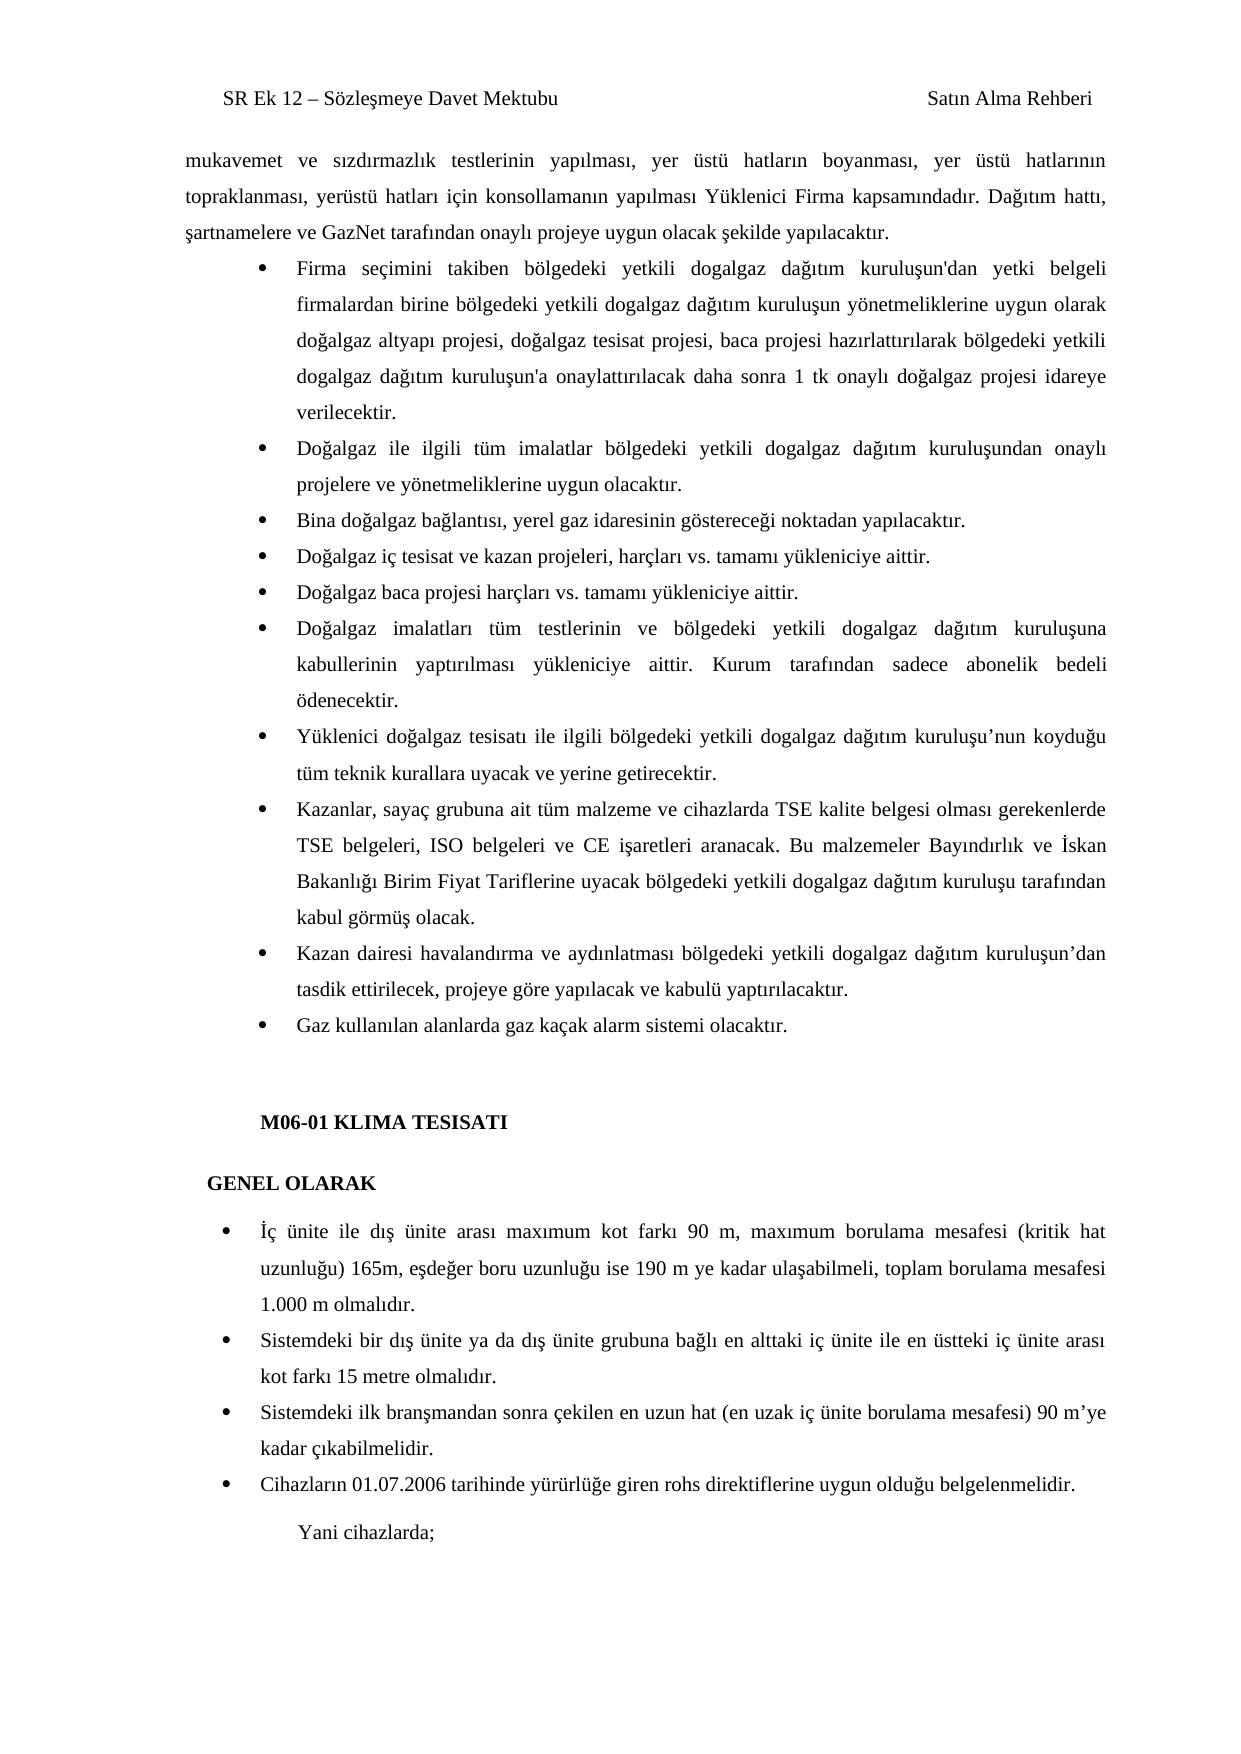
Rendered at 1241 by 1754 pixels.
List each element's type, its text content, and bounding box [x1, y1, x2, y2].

list Cihazların 01.07.2006 tarihinde yürürlüğe giren rohs direktiflerine uygun olduğu belgelenmelidir. [223, 1472, 1107, 1496]
list Sistemdeki bir dış ünite ya da dış ünite grubuna bağlı en alttaki iç ünite ile en üstteki iç ünite arası kot farkı 15 metre olmalıdır. [223, 1327, 1107, 1388]
text Yani cihazlarda; [260, 1520, 1107, 1544]
list Doğalgaz ile ilgili tüm imalatlar bölgedeki yetkili dogalgaz dağıtım kuruluşundan onaylı projelere ve yönetmeliklerine uygun olacaktır. [259, 436, 1107, 496]
text M06-01 KLIMA TESISATI [185, 1110, 1107, 1134]
list Kazanlar, sayaç grubuna ait tüm malzeme ve cihazlarda TSE kalite belgesi olması gerekenlerde TSE belgeleri, ISO belgeleri ve CE işaretleri aranacak. Bu malzemeler Bayındırlık ve İskan Bakanlığı Birim Fiyat Tariflerine uyacak bölgedeki yetkili dogalgaz dağıtım kuruluşu tarafından kabul görmüş olacak. [259, 796, 1107, 929]
list Gaz kullanılan alanlarda gaz kaçak alarm sistemi olacaktır. [259, 1013, 1107, 1037]
list Bina doğalgaz bağlantısı, yerel gaz idaresinin göstereceği noktadan yapılacaktır. [259, 508, 1107, 532]
list Doğalgaz imalatları tüm testlerinin ve bölgedeki yetkili dogalgaz dağıtım kuruluşuna kabullerinin yaptırılması yükleniciye aittir. Kurum tarafından sadece abonelik bedeli ödenecektir. [259, 616, 1107, 712]
list Doğalgaz baca projesi harçları vs. tamamı yükleniciye aittir. [259, 580, 1107, 604]
list Yüklenici doğalgaz tesisatı ile ilgili bölgedeki yetkili dogalgaz dağıtım kuruluşu’nun koyduğu tüm teknik kurallara uyacak ve yerine getirecektir. [259, 724, 1107, 784]
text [185, 148, 1107, 244]
list Doğalgaz iç tesisat ve kazan projeleri, harçları vs. tamamı yükleniciye aittir. [259, 544, 1107, 568]
list İç ünite ile dış ünite arası maxımum kot farkı 90 m, maxımum borulama mesafesi (kritik hat uzunluğu) 165m, eşdeğer boru uzunluğu ise 190 m ye kadar ulaşabilmeli, toplam borulama mesafesi 1.000 m olmalıdır. [223, 1219, 1107, 1316]
list Kazan dairesi havalandırma ve aydınlatması bölgedeki yetkili dogalgaz dağıtım kuruluşun’dan tasdik ettirilecek, projeye göre yapılacak ve kabulü yaptırılacaktır. [259, 941, 1107, 1001]
list Sistemdeki ilk branşmandan sonra çekilen en uzun hat (en uzak iç ünite borulama mesafesi) 90 m’ye kadar çıkabilmelidir. [223, 1399, 1107, 1460]
list Firma seçimini takiben bölgedeki yetkili dogalgaz dağıtım kuruluşun'dan yetki belgeli firmalardan birine bölgedeki yetkili dogalgaz dağıtım kuruluşun yönetmeliklerine uygun olarak doğalgaz altyapı projesi, doğalgaz tesisat projesi, baca projesi hazırlattırılarak bölgedeki yetkili dogalgaz dağıtım kuruluşun'a onaylattırılacak daha sonra 1 tk onaylı doğalgaz projesi idareye verilecektir. [259, 256, 1107, 424]
subtitle GENEL OLARAK [148, 1171, 1107, 1195]
